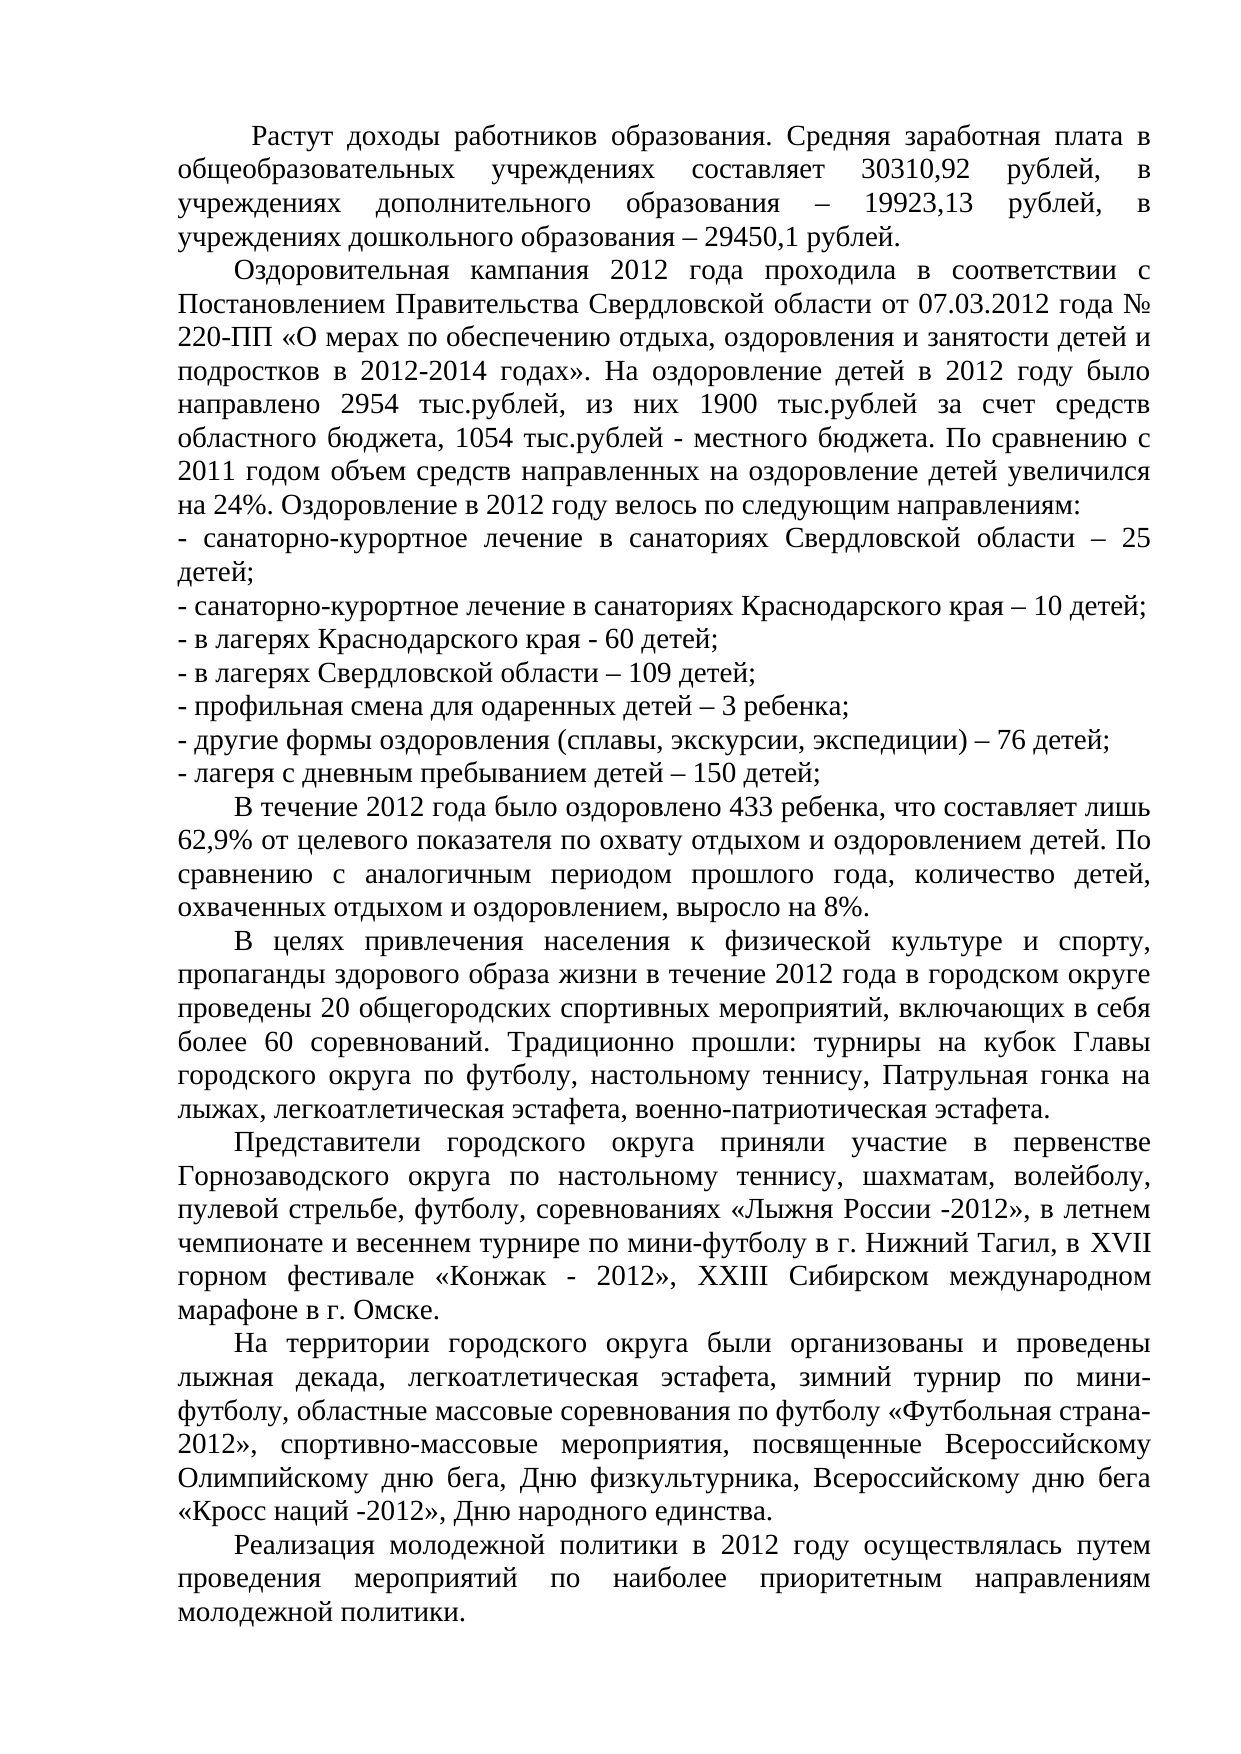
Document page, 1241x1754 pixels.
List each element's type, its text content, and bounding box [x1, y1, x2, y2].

text - санаторно-курортное лечение в санаториях Краснодарского края – 10 детей; [177, 588, 1152, 621]
text - профильная смена для одаренных детей – 3 ребенка; [177, 688, 1152, 722]
text Растут доходы работников образования. Средняя заработная плата в общеобразовательных учреждениях составляет 30310,92 рублей, в учреждениях дополнительного образования – 19923,13 рублей, в учреждениях дошкольного образования – 29450,1 рублей. [177, 118, 1152, 252]
text - другие формы оздоровления (сплавы, экскурсии, экспедиции) – 76 детей; [177, 722, 1152, 755]
text На территории городского округа были организованы и проведены лыжная декада, легкоатлетическая эстафета, зимний турнир по мини-футболу, областные массовые соревнования по футболу «Футбольная страна-2012», спортивно-массовые мероприятия, посвященные Всероссийскому Олимпийскому дню бега, Дню физкультурника, Всероссийскому дню бега «Кросс наций -2012», Дню народного единства. [177, 1326, 1152, 1527]
text Представители городского округа приняли участие в первенстве Горнозаводского округа по настольному теннису, шахматам, волейболу, пулевой стрельбе, футболу, соревнованиях «Лыжня России -2012», в летнем чемпионате и весеннем турнире по мини-футболу в г. Нижний Тагил, в XVII горном фестивале «Конжак - 2012», XXIII Сибирском международном марафоне в г. Омске. [177, 1124, 1152, 1326]
text - в лагерях Свердловской области – 109 детей; [177, 655, 1152, 688]
text Реализация молодежной политики в 2012 году осуществлялась путем проведения мероприятий по наиболее приоритетным направлениям молодежной политики. [177, 1527, 1152, 1627]
text В целях привлечения населения к физической культуре и спорту, пропаганды здорового образа жизни в течение 2012 года в городском округе проведены 20 общегородских спортивных мероприятий, включающих в себя более 60 соревнований. Традиционно прошли: турниры на кубок Главы городского округа по футболу, настольному теннису, Патрульная гонка на лыжах, легкоатлетическая эстафета, военно-патриотическая эстафета. [177, 923, 1152, 1124]
text - лагеря с дневным пребыванием детей – 150 детей; [177, 755, 1152, 789]
text В течение 2012 года было оздоровлено 433 ребенка, что составляет лишь 62,9% от целевого показателя по охвату отдыхом и оздоровлением детей. По сравнению с аналогичным периодом прошлого года, количество детей, охваченных отдыхом и оздоровлением, выросло на 8%. [177, 789, 1152, 923]
text - санаторно-курортное лечение в санаториях Свердловской области – 25 детей; [177, 521, 1152, 588]
text - в лагерях Краснодарского края - 60 детей; [177, 621, 1152, 655]
text Оздоровительная кампания 2012 года проходила в соответствии с Постановлением Правительства Свердловской области от 07.03.2012 года № 220-ПП «О мерах по обеспечению отдыха, оздоровления и занятости детей и подростков в 2012-2014 годах». На оздоровление детей в 2012 году было направлено 2954 тыс.рублей, из них 1900 тыс.рублей за счет средств областного бюджета, 1054 тыс.рублей - местного бюджета. По сравнению с 2011 годом объем средств направленных на оздоровление детей увеличился на 24%. Оздоровление в 2012 году велось по следующим направлениям: [177, 252, 1152, 521]
